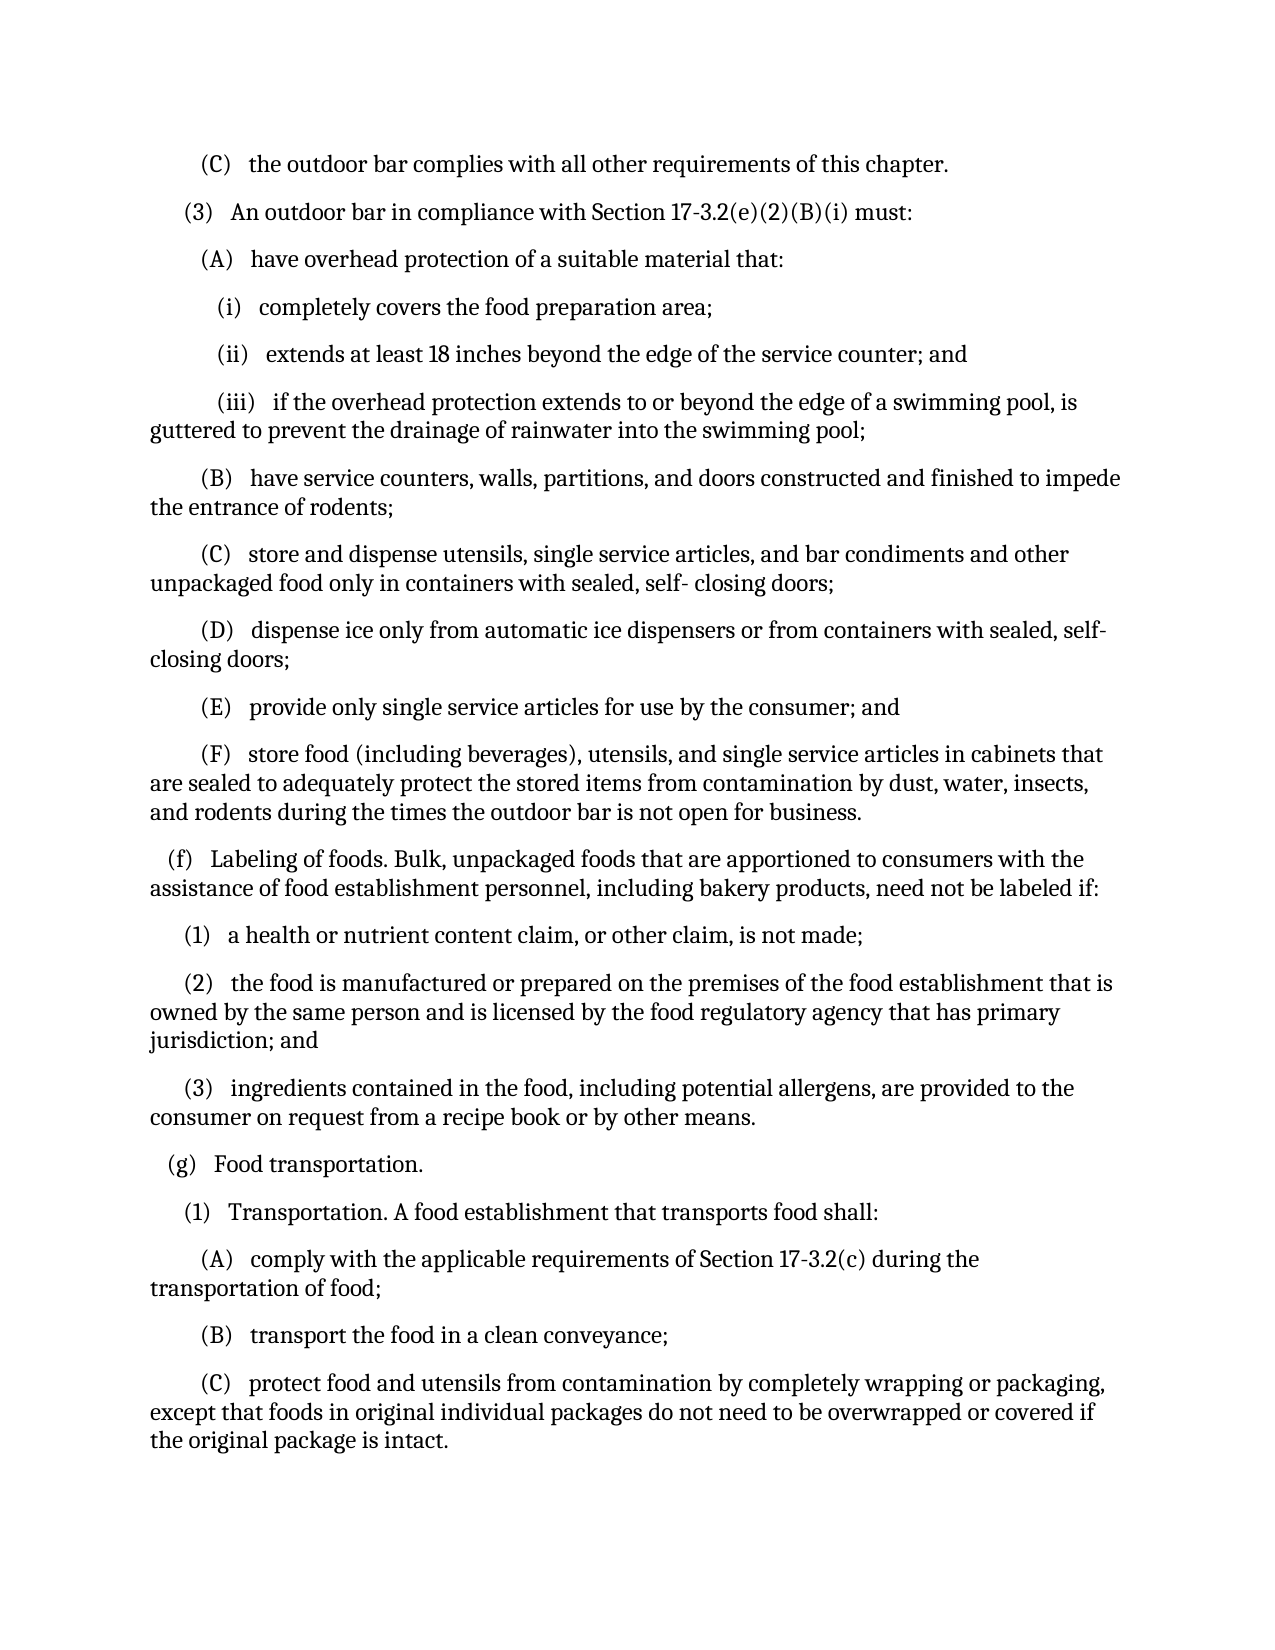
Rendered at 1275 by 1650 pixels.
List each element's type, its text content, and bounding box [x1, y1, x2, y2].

text (B) transport the food in a clean conveyance; [150, 1321, 1125, 1350]
text (3) An outdoor bar in compliance with Section 17-3.2(e)(2)(B)(i) must: [150, 197, 1125, 226]
text (C) store and dispense utensils, single service articles, and bar condiments and other unpackaged food only in containers with sealed, self- closing doors; [150, 540, 1125, 597]
text (A) comply with the applicable requirements of Section 17-3.2(c) during the transportation of food; [150, 1245, 1125, 1302]
text (C) the outdoor bar complies with all other requirements of this chapter. [150, 150, 1125, 179]
text (i) completely covers the food preparation area; [150, 292, 1125, 321]
text (C) protect food and utensils from contamination by completely wrapping or packaging, except that foods in original individual packages do not need to be overwrapped or covered if the original package is intact. [150, 1369, 1125, 1455]
text (F) store food (including beverages), utensils, and single service articles in cabinets that are sealed to adequately protect the stored items from contamination by dust, water, insects, and rodents during the times the outdoor bar is not open for business. [150, 740, 1125, 826]
text (B) have service counters, walls, partitions, and doors constructed and finished to impede the entrance of rodents; [150, 464, 1125, 521]
text (g) Food transportation. [150, 1150, 1125, 1179]
text (E) provide only single service articles for use by the consumer; and [150, 692, 1125, 721]
text (ii) extends at least 18 inches beyond the edge of the service counter; and [150, 340, 1125, 369]
text (3) ingredients contained in the food, including potential allergens, are provided to the consumer on request from a recipe book or by other means. [150, 1074, 1125, 1131]
text (D) dispense ice only from automatic ice dispensers or from containers with sealed, self- closing doors; [150, 616, 1125, 674]
text (iii) if the overhead protection extends to or beyond the edge of a swimming pool, is guttered to prevent the drainage of rainwater into the swimming pool; [150, 387, 1125, 445]
text (1) Transportation. A food establishment that transports food shall: [150, 1197, 1125, 1226]
text (1) a health or nutrient content claim, or other claim, is not made; [150, 921, 1125, 950]
text (f) Labeling of foods. Bulk, unpackaged foods that are apportioned to consumers with the assistance of food establishment personnel, including bakery products, need not be labeled if: [150, 845, 1125, 902]
text (A) have overhead protection of a suitable material that: [150, 245, 1125, 274]
text (2) the food is manufactured or prepared on the premises of the food establishment that is owned by the same person and is licensed by the food regulatory agency that has primary jurisdiction; and [150, 969, 1125, 1055]
